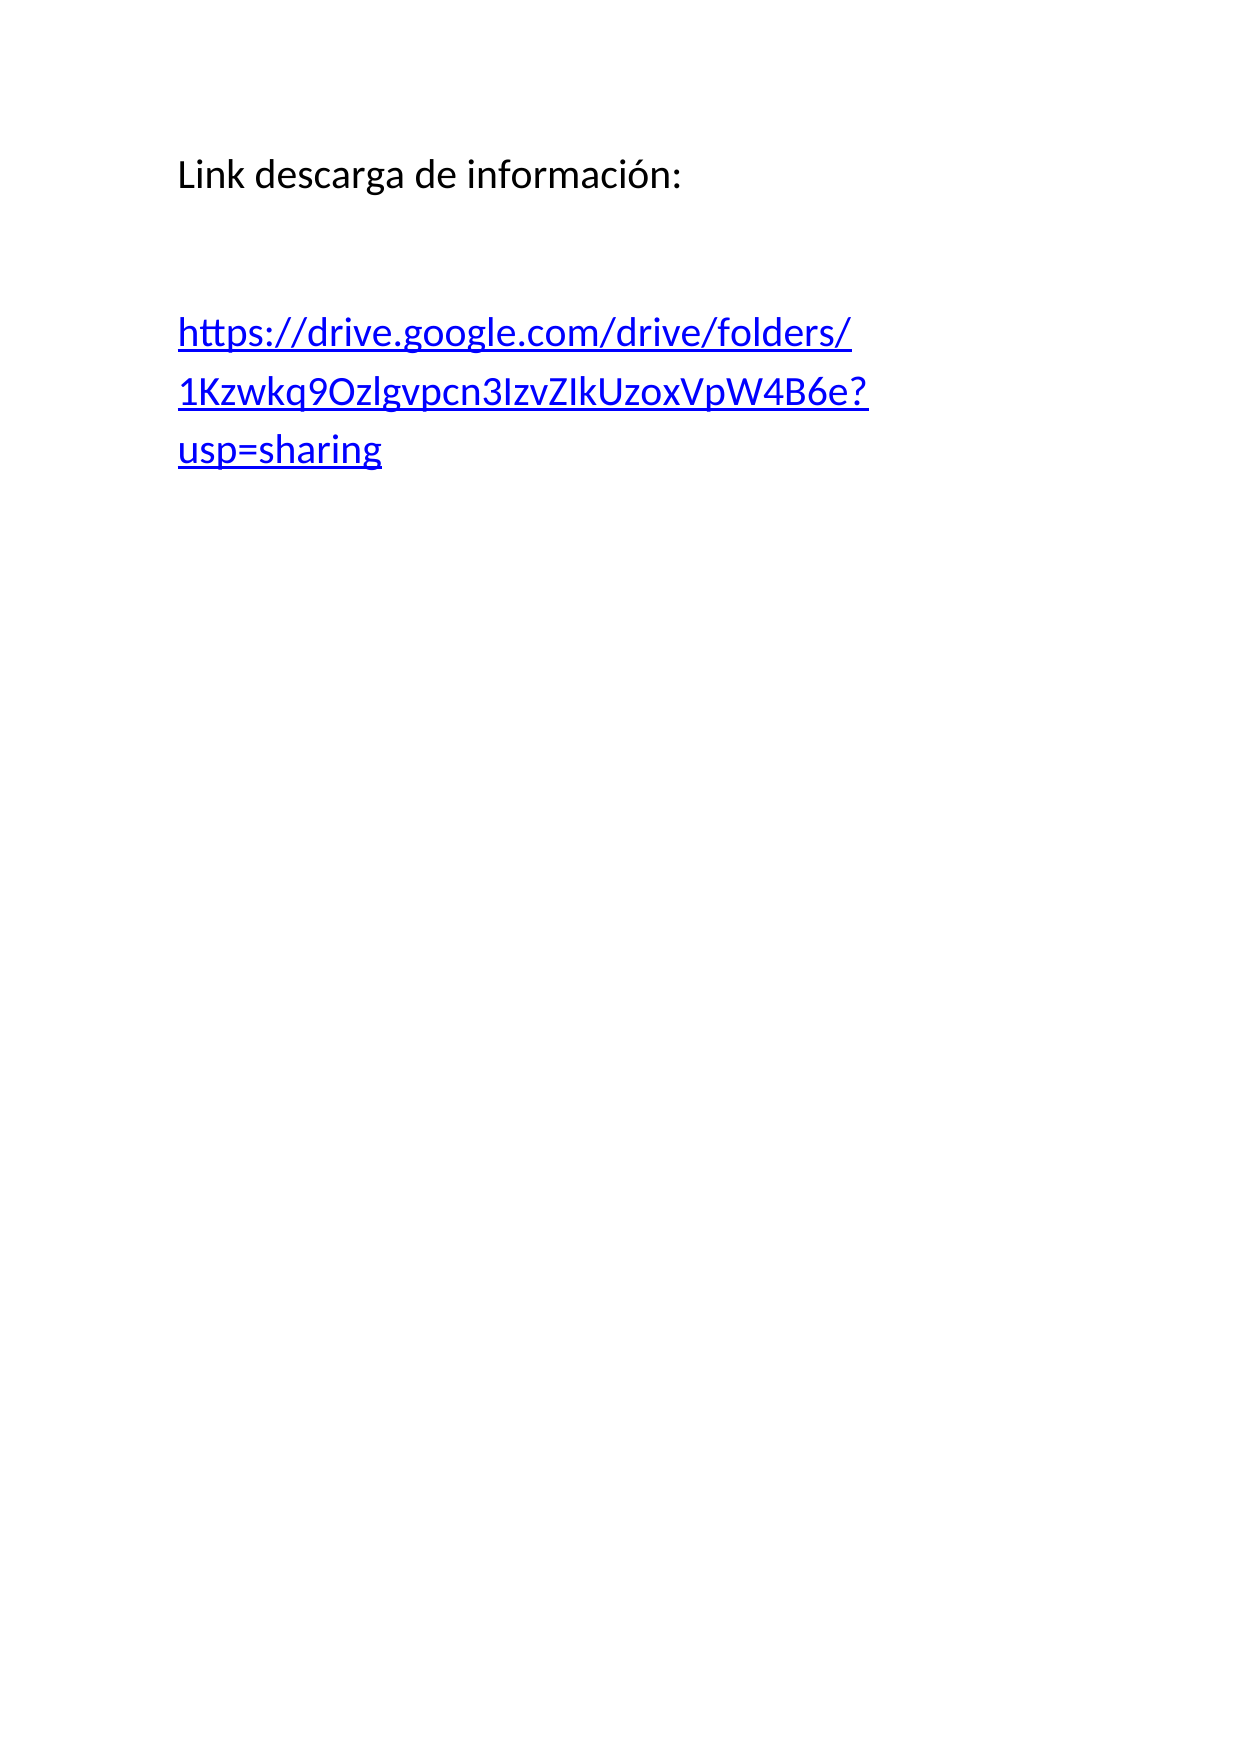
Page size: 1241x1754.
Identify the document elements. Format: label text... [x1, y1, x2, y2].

text https://drive.google.com/drive/folders/1Kzwkq9Ozlgvpcn3IzvZIkUzoxVpW4B6e?usp=sharing [177, 306, 1063, 474]
text Link descarga de información: [177, 148, 1063, 198]
